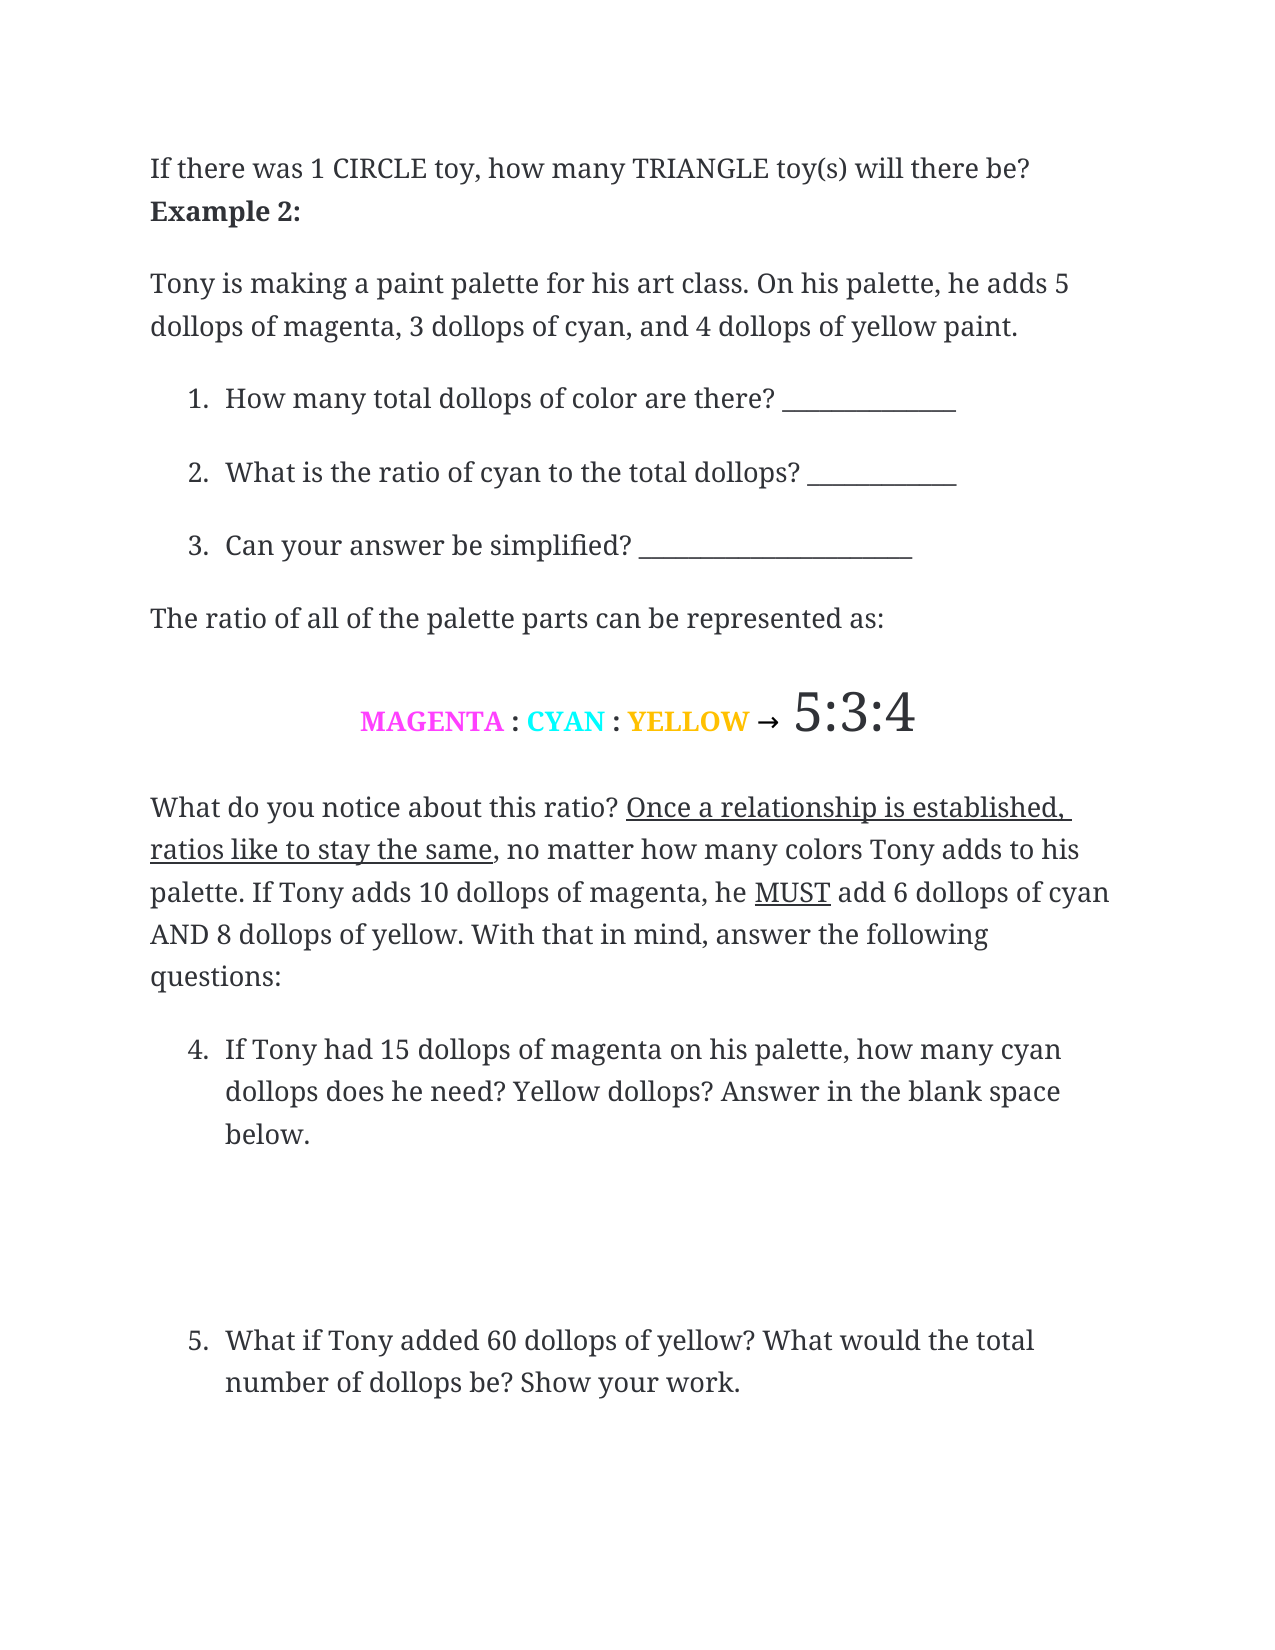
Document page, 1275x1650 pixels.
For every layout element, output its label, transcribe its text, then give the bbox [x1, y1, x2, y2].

text Tony is making a paint palette for his art class. On his palette, he adds 5 dollops of magenta, 3 dollops of cyan, and 4 dollops of yellow paint. [150, 265, 1125, 344]
list Can your answer be simplified? ______________________ [187, 527, 1125, 563]
text Example 2: [150, 192, 1125, 229]
list What is the ratio of cyan to the total dollops? ____________ [187, 453, 1125, 490]
text If there was 1 CIRCLE toy, how many TRIANGLE toy(s) will there be? [150, 150, 1125, 187]
text The ratio of all of the palette parts can be represented as: [150, 600, 1125, 637]
list How many total dollops of color are there? ______________ [187, 380, 1125, 417]
list What if Tony added 60 dollops of yellow? What would the total number of dollops be? Show your work. [187, 1321, 1125, 1400]
text What do you notice about this ratio? Once a relationship is established, ratios like to stay the same, no matter how many colors Tony adds to his palette. If Tony adds 10 dollops of magenta, he MUST add 6 dollops of cyan AND 8 dollops of yellow. With that in mind, answer the following questions: [150, 788, 1125, 995]
list If Tony had 15 dollops of magenta on his palette, how many cyan dollops does he need? Yellow dollops? Answer in the blank space below. [187, 1031, 1125, 1152]
text MAGENTA : CYAN : YELLOW → 5:3:4 [150, 673, 1125, 747]
